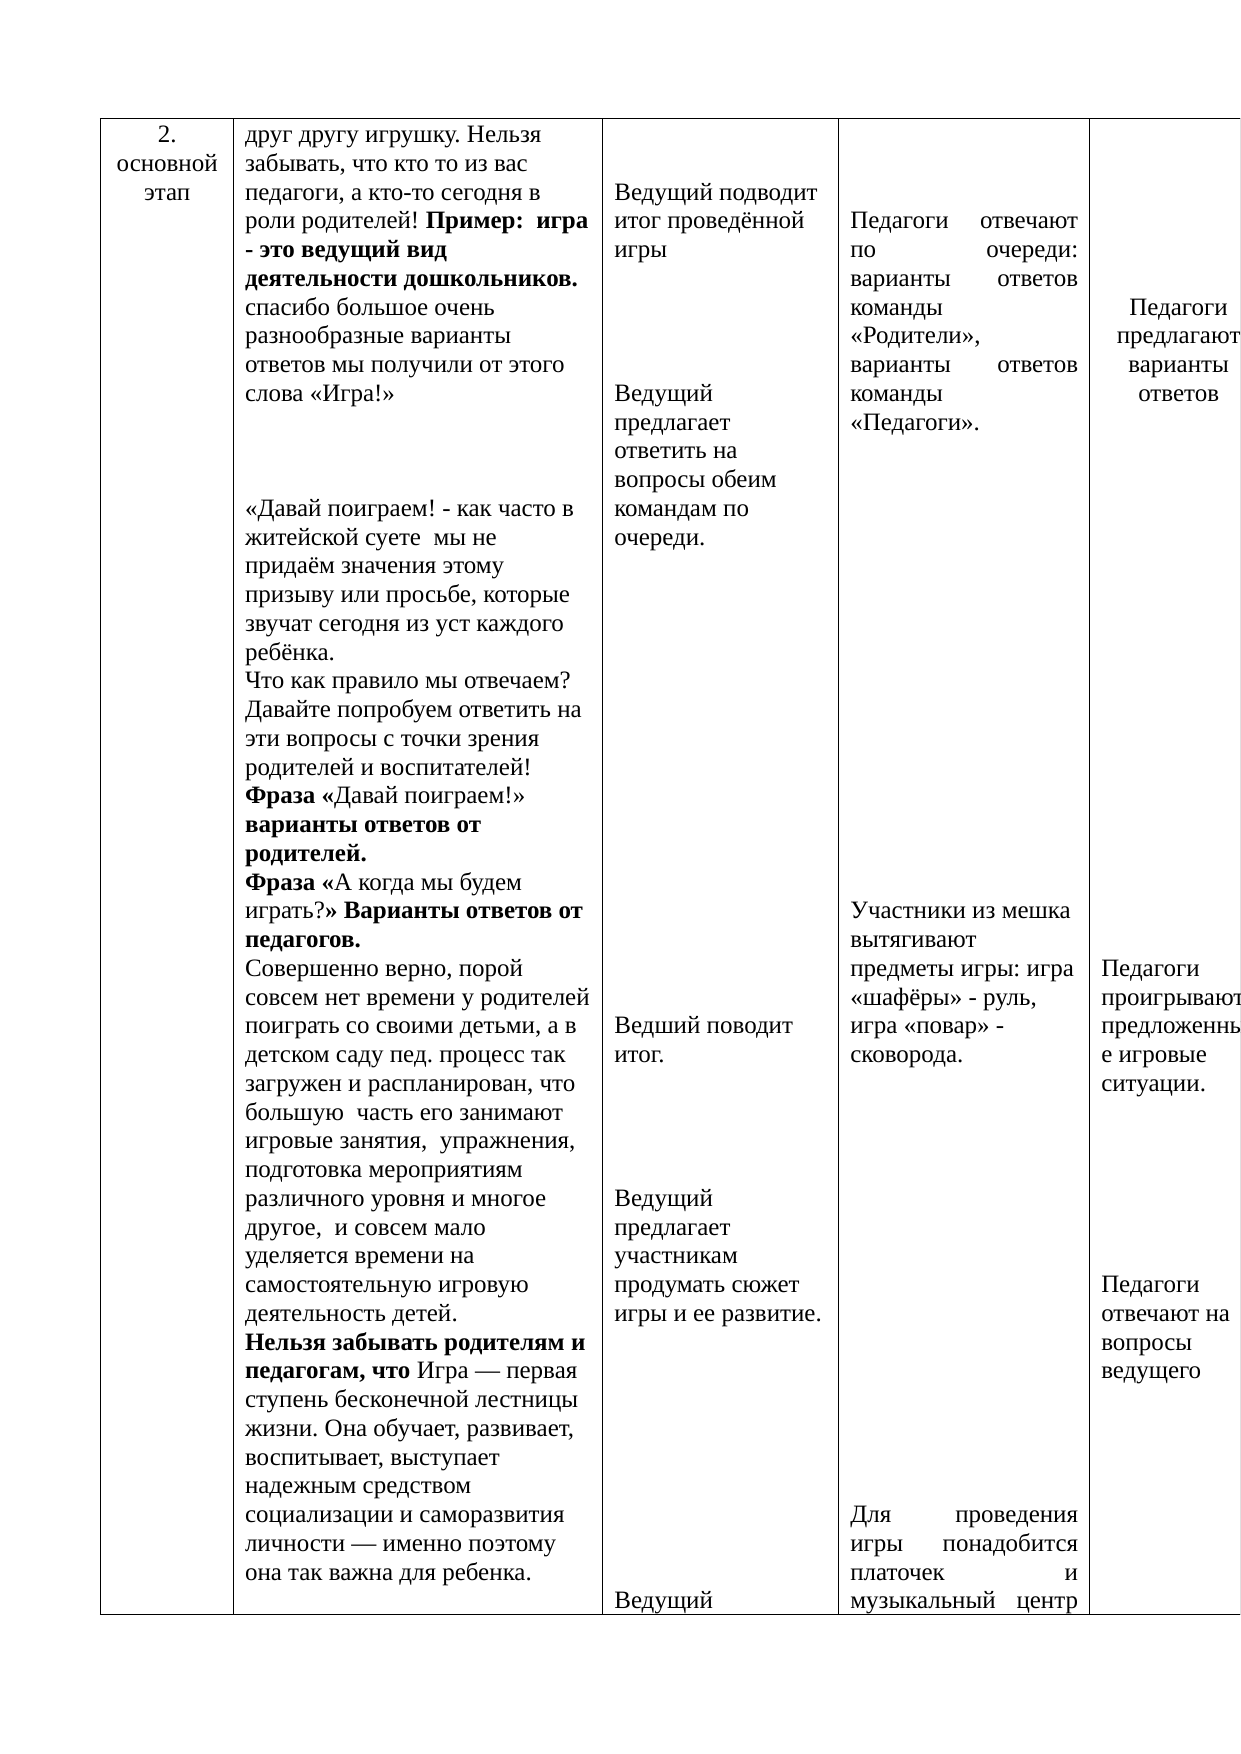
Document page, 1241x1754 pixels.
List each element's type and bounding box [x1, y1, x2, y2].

table_cell [603, 119, 838, 1614]
table_cell [234, 119, 602, 1614]
table_cell [101, 119, 233, 1614]
table_cell [839, 119, 1089, 1614]
table_cell [1090, 119, 1240, 1614]
